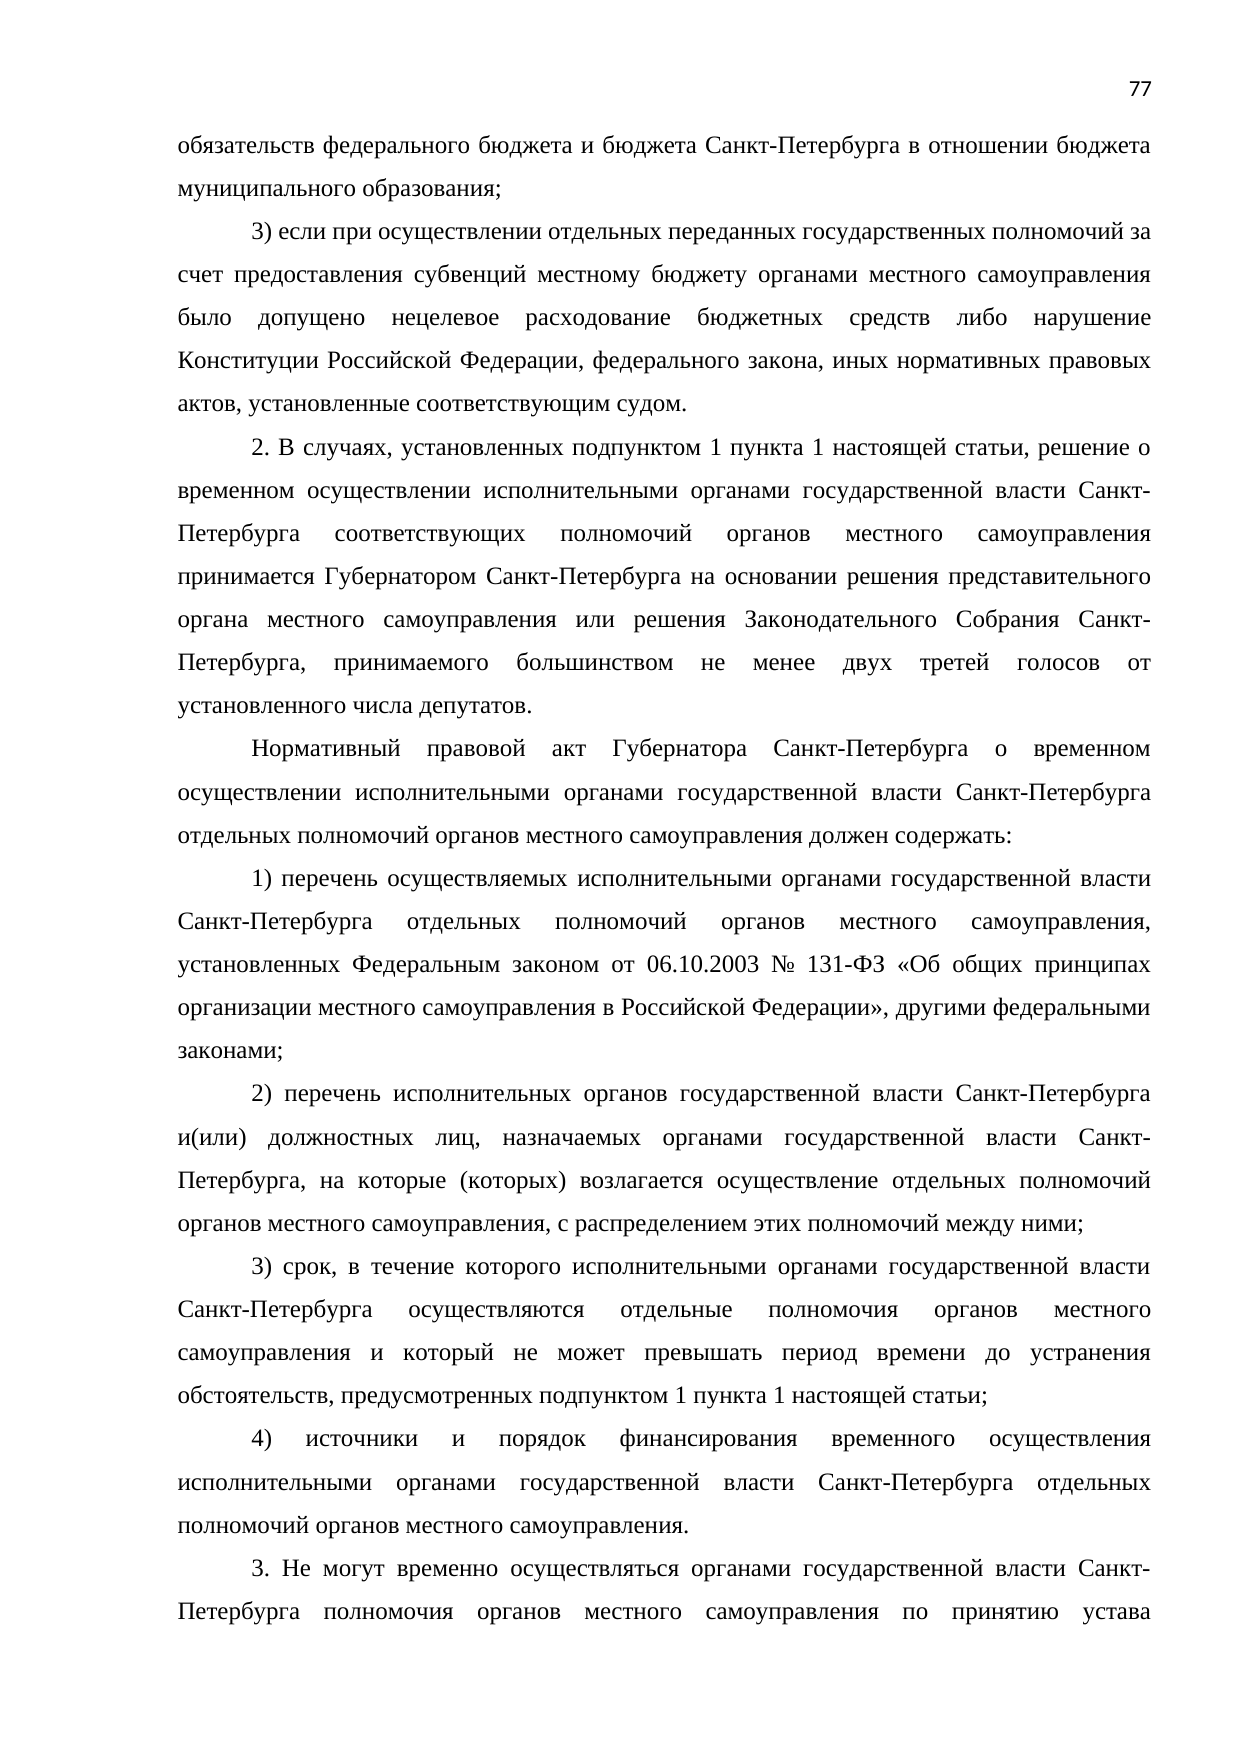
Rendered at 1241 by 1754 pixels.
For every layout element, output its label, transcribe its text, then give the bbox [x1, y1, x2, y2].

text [177, 1553, 1152, 1625]
text 3) срок, в течение которого исполнительными органами государственной власти Санкт-Петербурга осуществляются отдельные полномочия органов местного самоуправления и который не может превышать период времени до устранения обстоятельств, предусмотренных подпунктом 1 пункта 1 настоящей статьи; [177, 1251, 1152, 1409]
text 2. В случаях, установленных подпунктом 1 пункта 1 настоящей статьи, решение о временном осуществлении исполнительными органами государственной власти Санкт-Петербурга соответствующих полномочий органов местного самоуправления принимается Губернатором Санкт-Петербурга на основании решения представительного органа местного самоуправления или решения Законодательного Собрания Санкт-Петербурга, принимаемого большинством не менее двух третей голосов от установленного числа депутатов. [177, 432, 1152, 719]
text 4) источники и порядок финансирования временного осуществления исполнительными органами государственной власти Санкт-Петербурга отдельных полномочий органов местного самоуправления. [177, 1423, 1152, 1538]
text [177, 130, 1152, 202]
text 1) перечень осуществляемых исполнительными органами государственной власти Санкт-Петербурга отдельных полномочий органов местного самоуправления, установленных Федеральным законом от 06.10.2003 № 131-ФЗ «Об общих принципах организации местного самоуправления в Российской Федерации», другими федеральными законами; [177, 863, 1152, 1064]
text 3) если при осуществлении отдельных переданных государственных полномочий за счет предоставления субвенций местному бюджету органами местного самоуправления было допущено нецелевое расходование бюджетных средств либо нарушение Конституции Российской Федерации, федерального закона, иных нормативных правовых актов, установленные соответствующим судом. [177, 216, 1152, 417]
text Нормативный правовой акт Губернатора Санкт-Петербурга о временном осуществлении исполнительными органами государственной власти Санкт-Петербурга отдельных полномочий органов местного самоуправления должен содержать: [177, 733, 1152, 848]
text 2) перечень исполнительных органов государственной власти Санкт-Петербурга и(или) должностных лиц, назначаемых органами государственной власти Санкт-Петербурга, на которые (которых) возлагается осуществление отдельных полномочий органов местного самоуправления, с распределением этих полномочий между ними; [177, 1078, 1152, 1237]
